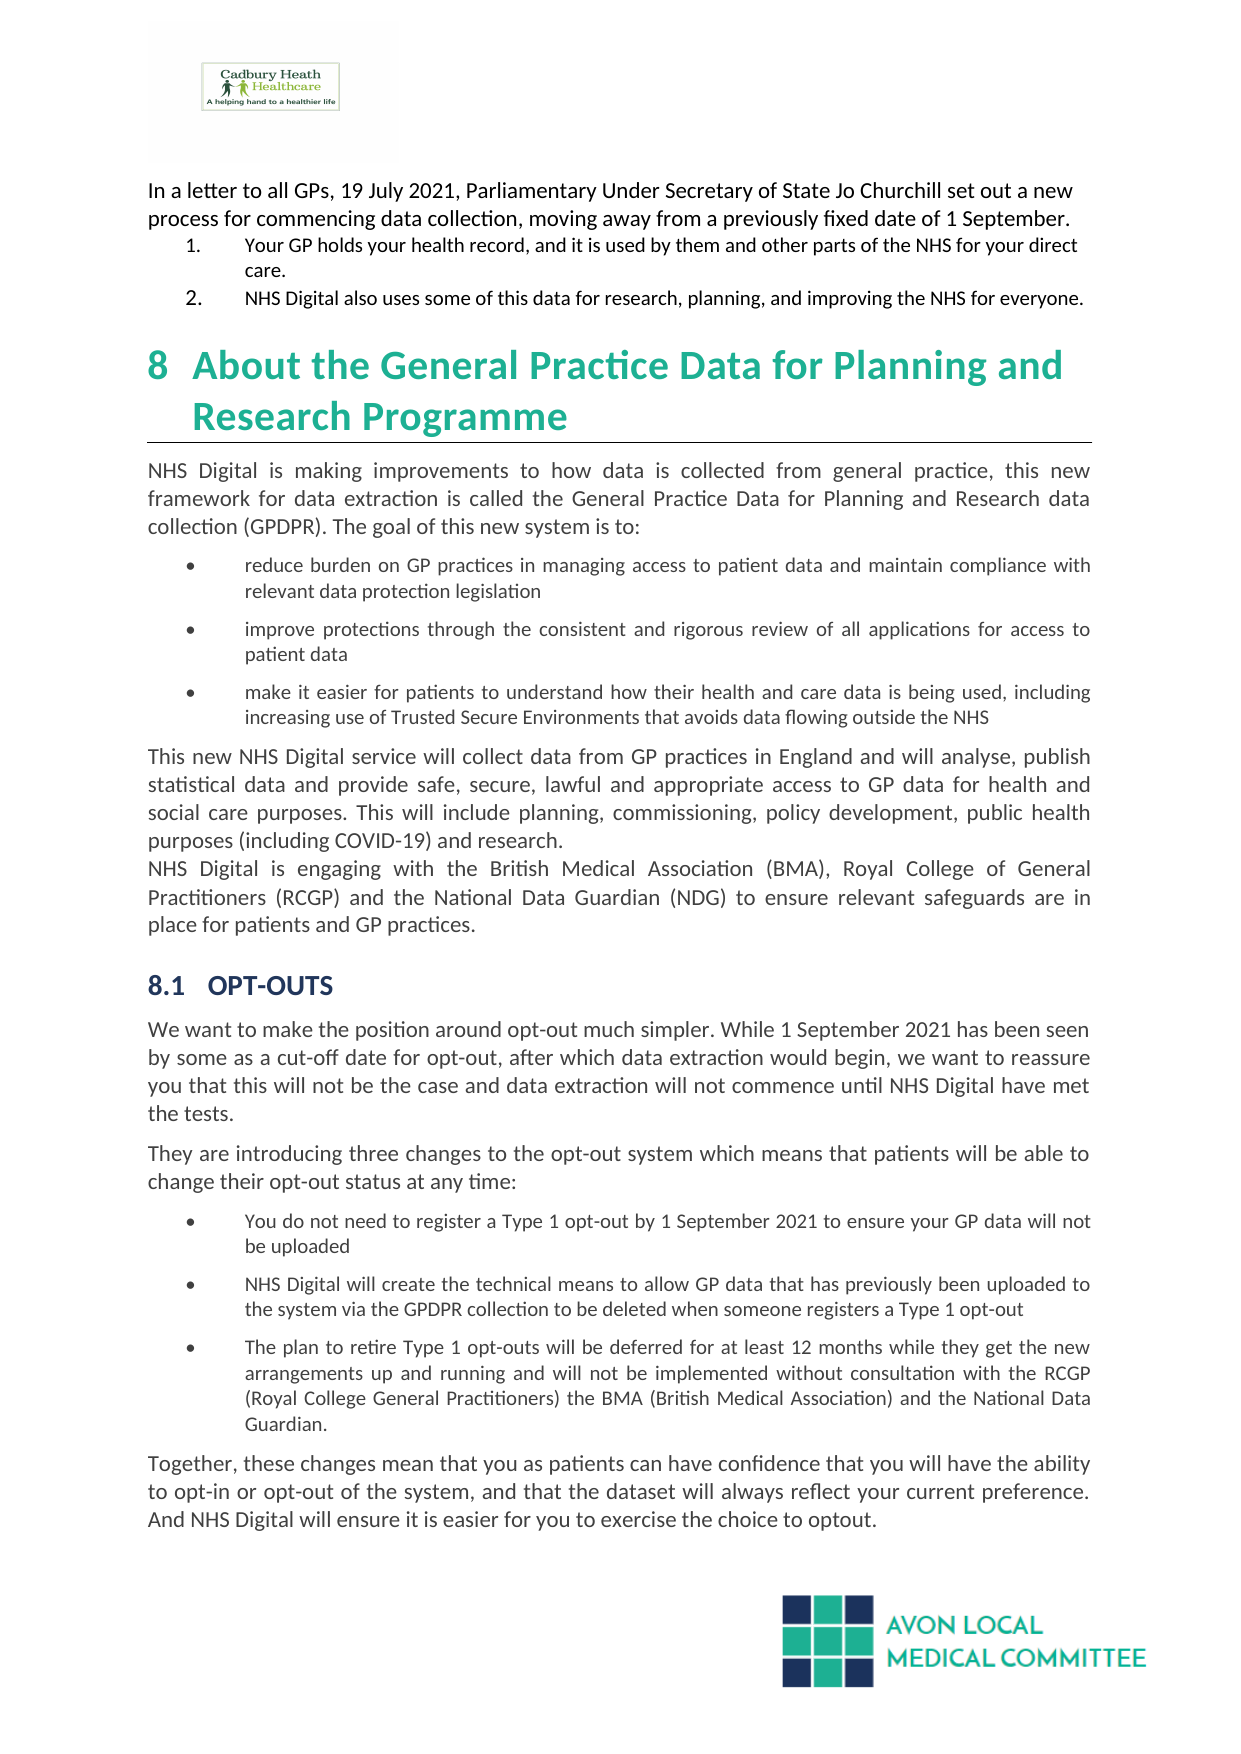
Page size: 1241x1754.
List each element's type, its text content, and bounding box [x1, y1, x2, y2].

subtitle About the General Practice Data for Planning and Research Programme [147, 339, 1092, 442]
text NHS Digital is engaging with the British Medical Association (BMA), Royal College of General Practitioners (RCGP) and the National Data Guardian (NDG) to ensure relevant safeguards are in place for patients and GP practices. [148, 854, 1092, 939]
list improve protections through the consistent and rigorous review of all applications for access to patient data [185, 616, 1092, 667]
picture [776, 1591, 1154, 1694]
list make it easier for patients to understand how their health and care data is being used, including increasing use of Trusted Secure Environments that avoids data flowing outside the NHS [185, 679, 1092, 730]
list Your GP holds your health record, and it is used by them and other parts of the NHS for your direct care. [185, 232, 1092, 283]
subtitle OPT-OUTS [148, 967, 1092, 1002]
text They are introducing three changes to the opt-out system which means that patients will be able to change their opt-out status at any time: [148, 1139, 1092, 1195]
picture [147, 21, 400, 163]
text This new NHS Digital service will collect data from GP practices in England and will analyse, publish statistical data and provide safe, secure, lawful and appropriate access to GP data for health and social care purposes. This will include planning, commissioning, policy development, public health purposes (including COVID-19) and research. [148, 742, 1092, 854]
list NHS Digital will create the technical means to allow GP data that has previously been uploaded to the system via the GPDPR collection to be deleted when someone registers a Type 1 opt-out [185, 1271, 1092, 1322]
list reduce burden on GP practices in managing access to patient data and maintain compliance with relevant data protection legislation [185, 552, 1092, 603]
text Together, these changes mean that you as patients can have confidence that you will have the ability to opt-in or opt-out of the system, and that the dataset will always reflect your current preference. And NHS Digital will ensure it is easier for you to exercise the choice to optout. [148, 1449, 1092, 1533]
list The plan to retire Type 1 opt-outs will be deferred for at least 12 months while they get the new arrangements up and running and will not be implemented without consultation with the RCGP (Royal College General Practitioners) the BMA (British Medical Association) and the National Data Guardian. [185, 1334, 1092, 1436]
text NHS Digital is making improvements to how data is collected from general practice, this new framework for data extraction is called the General Practice Data for Planning and Research data collection (GPDPR). The goal of this new system is to: [148, 456, 1092, 540]
text We want to make the position around opt-out much simpler. While 1 September 2021 has been seen by some as a cut-off date for opt-out, after which data extraction would begin, we want to reassure you that this will not be the case and data extraction will not commence until NHS Digital have met the tests. [148, 1015, 1092, 1127]
text In a letter to all GPs, 19 July 2021, Parliamentary Under Secretary of State Jo Churchill set out a new process for commencing data collection, moving away from a previously fixed date of 1 September. [148, 148, 1092, 232]
list NHS Digital also uses some of this data for research, planning, and improving the NHS for everyone. [185, 283, 1092, 311]
list You do not need to register a Type 1 opt-out by 1 September 2021 to ensure your GP data will not be uploaded [185, 1208, 1092, 1259]
